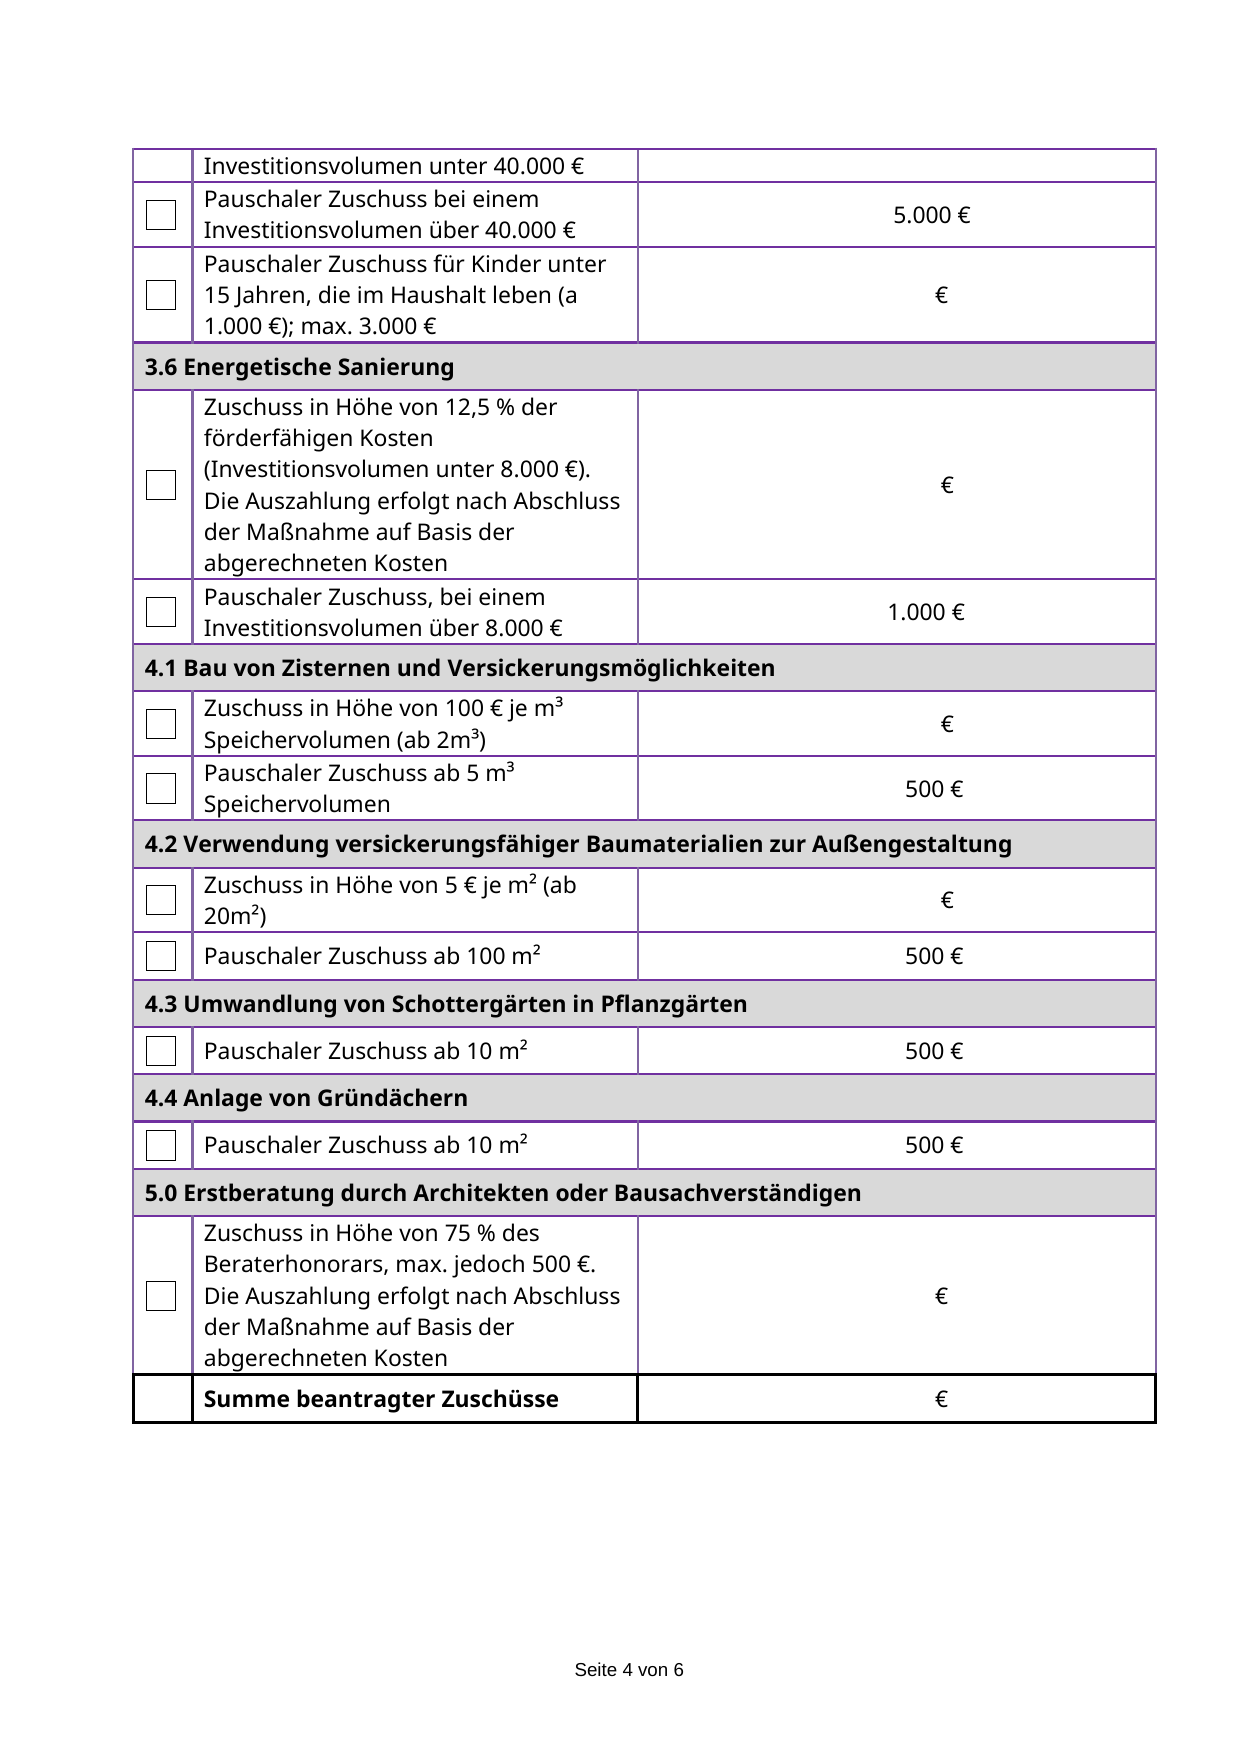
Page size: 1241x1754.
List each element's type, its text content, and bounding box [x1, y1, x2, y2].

table_cell [134, 580, 191, 643]
table_cell [134, 869, 191, 931]
table_cell € [639, 692, 1155, 755]
table_cell € [639, 1217, 1155, 1373]
table_cell Pauschaler Zuschuss bei einem Investitionsvolumen über 40.000 € [194, 183, 637, 246]
table_cell € [639, 248, 1155, 341]
table_cell 500 € [639, 757, 1155, 819]
table_cell 500 € [639, 933, 1155, 978]
table_cell [134, 1028, 191, 1073]
table_cell Summe beantragter Zuschüsse [194, 1376, 636, 1421]
table_cell Pauschaler Zuschuss ab 10 m² [194, 1028, 637, 1073]
table_cell Pauschaler Zuschuss ab 5 m³ Speichervolumen [194, 757, 637, 819]
table_cell [134, 183, 191, 246]
table_cell Pauschaler Zuschuss ab 100 m² [194, 933, 637, 978]
table_cell 1.000 € [639, 580, 1155, 643]
table_cell [134, 757, 191, 819]
table_cell [134, 391, 191, 578]
table_cell 4.3 Umwandlung von Schottergärten in Pflanzgärten [134, 981, 1155, 1026]
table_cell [194, 150, 637, 181]
table_cell € [639, 1376, 1154, 1421]
table_cell Zuschuss in Höhe von 75 % des Beraterhonorars, max. jedoch 500 €. Die Auszahlung erfolgt nach Abschluss der Maßnahme auf Basis der abgerechneten Kosten [194, 1217, 637, 1373]
table_cell € [639, 391, 1155, 578]
table_cell 500 € [639, 1123, 1155, 1168]
table_cell € [639, 869, 1155, 931]
table_cell Zuschuss in Höhe von 100 € je m³ Speichervolumen (ab 2m³) [194, 692, 637, 755]
table_cell [134, 933, 191, 978]
table_cell [134, 150, 191, 181]
table_cell Zuschuss in Höhe von 12,5 % der förderfähigen Kosten (Investitionsvolumen unter 8.000 €). Die Auszahlung erfolgt nach Abschluss der Maßnahme auf Basis der abgerechneten Kosten [194, 391, 637, 578]
table_cell 500 € [639, 1028, 1155, 1073]
table_cell 3.6 Energetische Sanierung [134, 344, 1155, 389]
table_cell 4.4 Anlage von Gründächern [134, 1075, 1155, 1120]
table_cell [134, 692, 191, 755]
table_cell € [639, 150, 1155, 181]
table_cell [135, 1376, 191, 1421]
table_cell 4.1 Bau von Zisternen und Versickerungsmöglichkeiten [134, 645, 1155, 690]
table_cell 4.2 Verwendung versickerungsfähiger Baumaterialien zur Außengestaltung [134, 821, 1155, 867]
table_cell [134, 248, 191, 341]
table_cell Pauschaler Zuschuss, bei einem Investitionsvolumen über 8.000 € [194, 580, 637, 643]
table_cell Pauschaler Zuschuss ab 10 m² [194, 1123, 637, 1168]
table_cell 5.000 € [639, 183, 1155, 246]
table_cell 5.0 Erstberatung durch Architekten oder Bausachverständigen [134, 1170, 1155, 1215]
table_cell Pauschaler Zuschuss für Kinder unter 15 Jahren, die im Haushalt leben (a 1.000 €); max. 3.000 € [194, 248, 637, 341]
table_cell Zuschuss in Höhe von 5 € je m² (ab 20m²) [194, 869, 637, 931]
table_cell [134, 1123, 191, 1168]
table_cell [134, 1217, 191, 1373]
